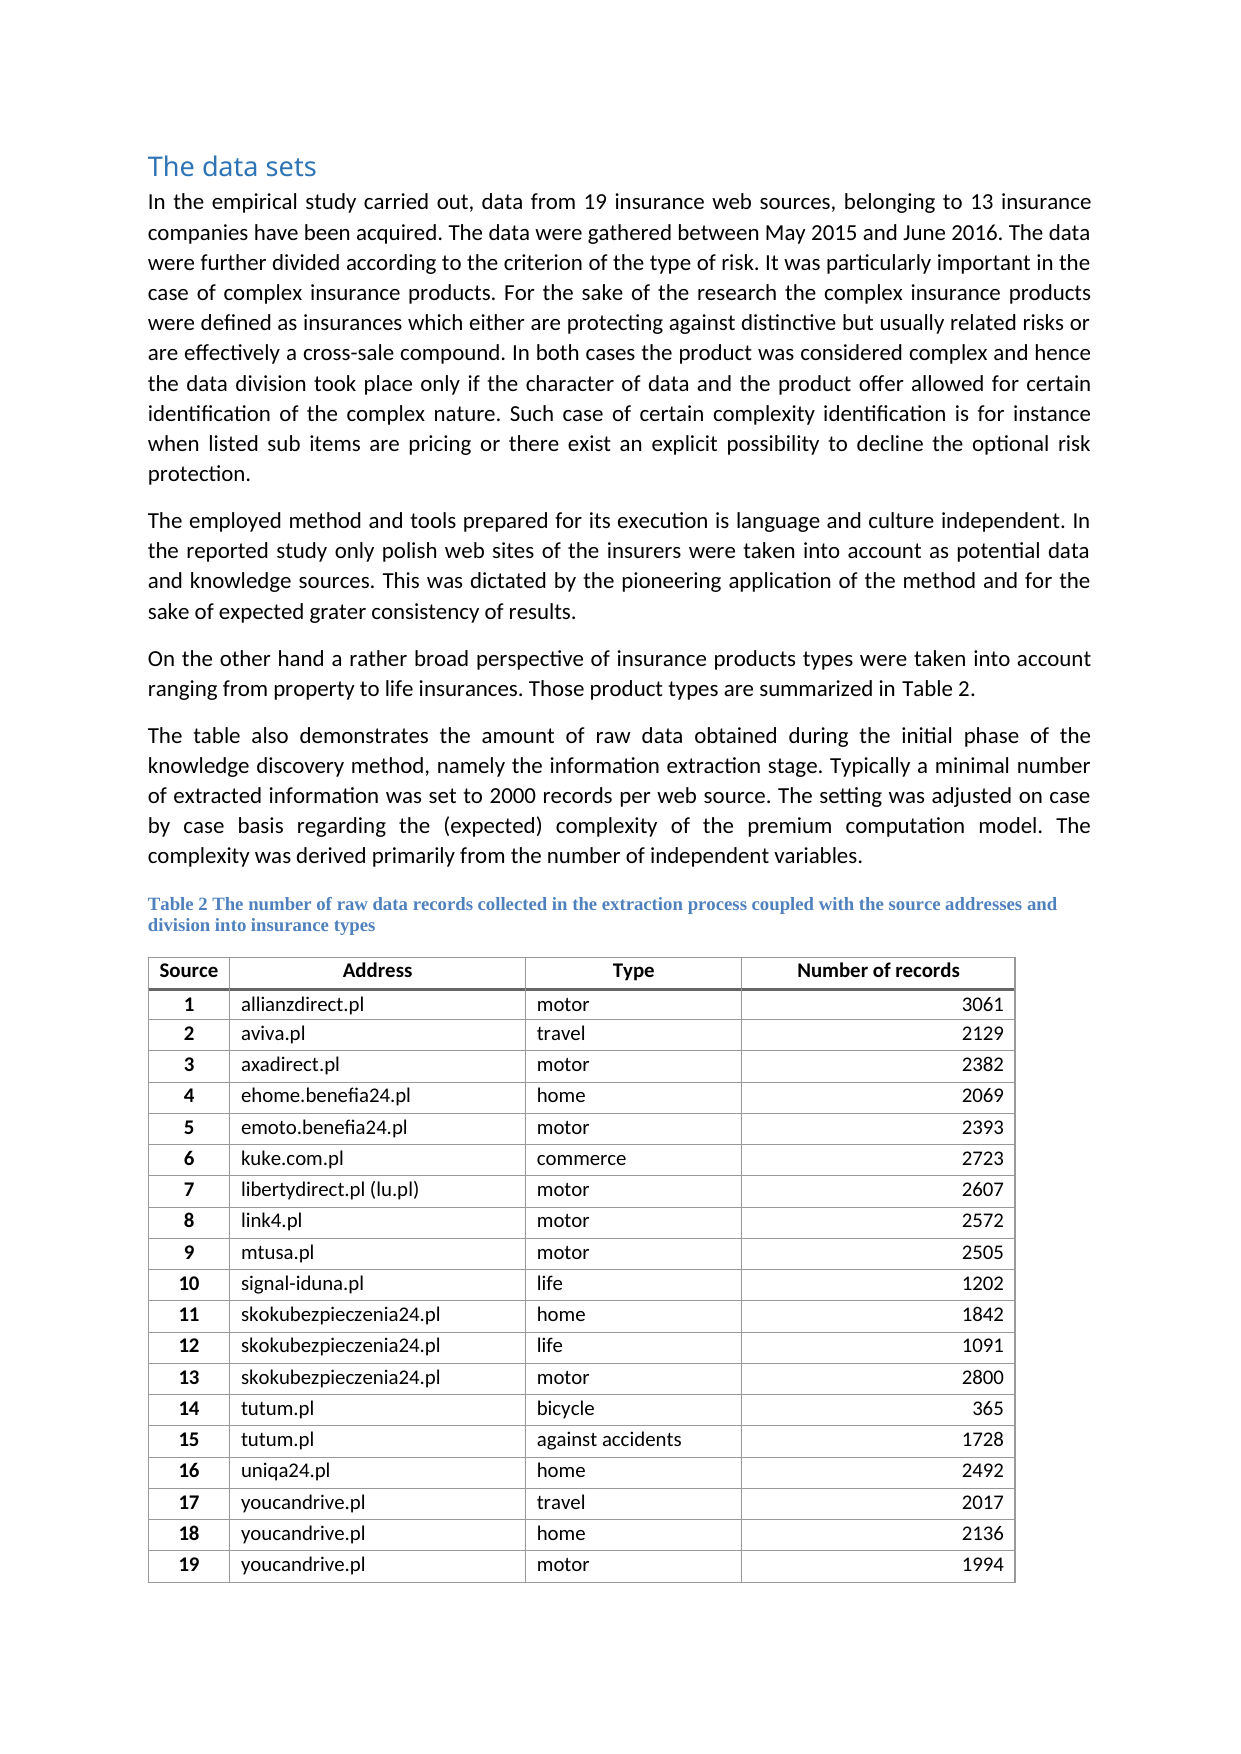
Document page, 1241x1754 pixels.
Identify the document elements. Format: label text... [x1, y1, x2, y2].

table_cell 9 [149, 1239, 229, 1269]
text In the empirical study carried out, data from 19 insurance web sources, belonging to 13 insurance companies have been acquired. The data were gathered between May 2015 and June 2016. The data were further divided according to the criterion of the type of risk. It was particularly important in the case of complex insurance products. For the sake of the research the complex insurance products were defined as insurances which either are protecting against distinctive but usually related risks or are effectively a cross-sale compound. In both cases the product was considered complex and hence the data division took place only if the character of data and the product offer allowed for certain identification of the complex nature. Such case of certain complexity identification is for instance when listed sub items are pricing or there exist an explicit possibility to decline the optional risk protection. [148, 187, 1093, 487]
table_cell 2393 [742, 1114, 1014, 1144]
table_cell 2017 [742, 1489, 1014, 1519]
table_cell life [526, 1270, 741, 1300]
table_cell motor [526, 1239, 741, 1269]
table_cell motor [526, 1208, 741, 1238]
text On the other hand a rather broad perspective of insurance products types were taken into account ranging from property to life insurances. Those product types are summarized in Table 2. [148, 644, 1093, 702]
table_header Source [149, 958, 229, 988]
table_header Type [526, 958, 741, 988]
table_cell uniqa24.pl [230, 1458, 525, 1488]
table_cell link4.pl [230, 1208, 525, 1238]
table_cell 1 [149, 991, 229, 1019]
table_cell youcandrive.pl [230, 1551, 525, 1582]
table_cell 17 [149, 1489, 229, 1519]
table_cell 4 [149, 1083, 229, 1113]
table_cell 3061 [742, 991, 1014, 1019]
table_cell skokubezpieczenia24.pl [230, 1333, 525, 1363]
table_cell motor [526, 1051, 741, 1082]
table_cell 2505 [742, 1239, 1014, 1269]
text Table 2 The number of raw data records collected in the extraction process coupled with the source addresses and division into insurance types [148, 893, 1093, 936]
table_cell ehome.benefia24.pl [230, 1083, 525, 1113]
table_cell skokubezpieczenia24.pl [230, 1364, 525, 1394]
table_cell 2069 [742, 1083, 1014, 1113]
table_cell travel [526, 1020, 741, 1050]
table_cell 7 [149, 1176, 229, 1207]
table_cell motor [526, 1551, 741, 1582]
table_cell 18 [149, 1520, 229, 1550]
table_cell 1994 [742, 1551, 1014, 1582]
table_cell 6 [149, 1145, 229, 1175]
table_cell 1728 [742, 1426, 1014, 1457]
table_cell 2723 [742, 1145, 1014, 1175]
table_cell 2382 [742, 1051, 1014, 1082]
table_cell skokubezpieczenia24.pl [230, 1301, 525, 1332]
table_cell motor [526, 991, 741, 1019]
table_cell motor [526, 1176, 741, 1207]
table_cell home [526, 1301, 741, 1332]
table_cell 16 [149, 1458, 229, 1488]
table_cell kuke.com.pl [230, 1145, 525, 1175]
table_cell 15 [149, 1426, 229, 1457]
table_cell home [526, 1520, 741, 1550]
table_cell home [526, 1083, 741, 1113]
table_cell youcandrive.pl [230, 1520, 525, 1550]
table_cell mtusa.pl [230, 1239, 525, 1269]
table_cell tutum.pl [230, 1395, 525, 1425]
table_cell bicycle [526, 1395, 741, 1425]
table_cell 1842 [742, 1301, 1014, 1332]
table_cell 2800 [742, 1364, 1014, 1394]
text The table also demonstrates the amount of raw data obtained during the initial phase of the knowledge discovery method, namely the information extraction stage. Typically a minimal number of extracted information was set to 2000 records per web source. The setting was adjusted on case by case basis regarding the (expected) complexity of the premium computation model. The complexity was derived primarily from the number of independent variables. [148, 721, 1093, 869]
table_cell 2607 [742, 1176, 1014, 1207]
table_cell home [526, 1458, 741, 1488]
table_cell youcandrive.pl [230, 1489, 525, 1519]
table_cell 365 [742, 1395, 1014, 1425]
table_cell commerce [526, 1145, 741, 1175]
table_cell 12 [149, 1333, 229, 1363]
table_cell aviva.pl [230, 1020, 525, 1050]
subtitle The data sets [148, 148, 1093, 184]
table_cell emoto.benefia24.pl [230, 1114, 525, 1144]
table_cell 3 [149, 1051, 229, 1082]
table_cell 10 [149, 1270, 229, 1300]
table_cell 14 [149, 1395, 229, 1425]
table_cell axadirect.pl [230, 1051, 525, 1082]
table_cell 1091 [742, 1333, 1014, 1363]
table_cell 2129 [742, 1020, 1014, 1050]
table_cell motor [526, 1364, 741, 1394]
table_cell life [526, 1333, 741, 1363]
table_cell 2492 [742, 1458, 1014, 1488]
table_cell 2136 [742, 1520, 1014, 1550]
table_cell 2 [149, 1020, 229, 1050]
table_header Address [230, 958, 525, 988]
table_cell libertydirect.pl (lu.pl) [230, 1176, 525, 1207]
table_cell travel [526, 1489, 741, 1519]
table_cell 11 [149, 1301, 229, 1332]
table_cell tutum.pl [230, 1426, 525, 1457]
table_header Number of records [742, 958, 1014, 988]
table_cell against accidents [526, 1426, 741, 1457]
table_cell signal-iduna.pl [230, 1270, 525, 1300]
text The employed method and tools prepared for its execution is language and culture independent. In the reported study only polish web sites of the insurers were taken into account as potential data and knowledge sources. This was dictated by the pioneering application of the method and for the sake of expected grater consistency of results. [148, 506, 1093, 625]
table_cell 8 [149, 1208, 229, 1238]
table_cell 2572 [742, 1208, 1014, 1238]
table_cell allianzdirect.pl [230, 991, 525, 1019]
table_cell 5 [149, 1114, 229, 1144]
table_cell motor [526, 1114, 741, 1144]
table_cell 13 [149, 1364, 229, 1394]
table_cell 19 [149, 1551, 229, 1582]
table_cell 1202 [742, 1270, 1014, 1300]
